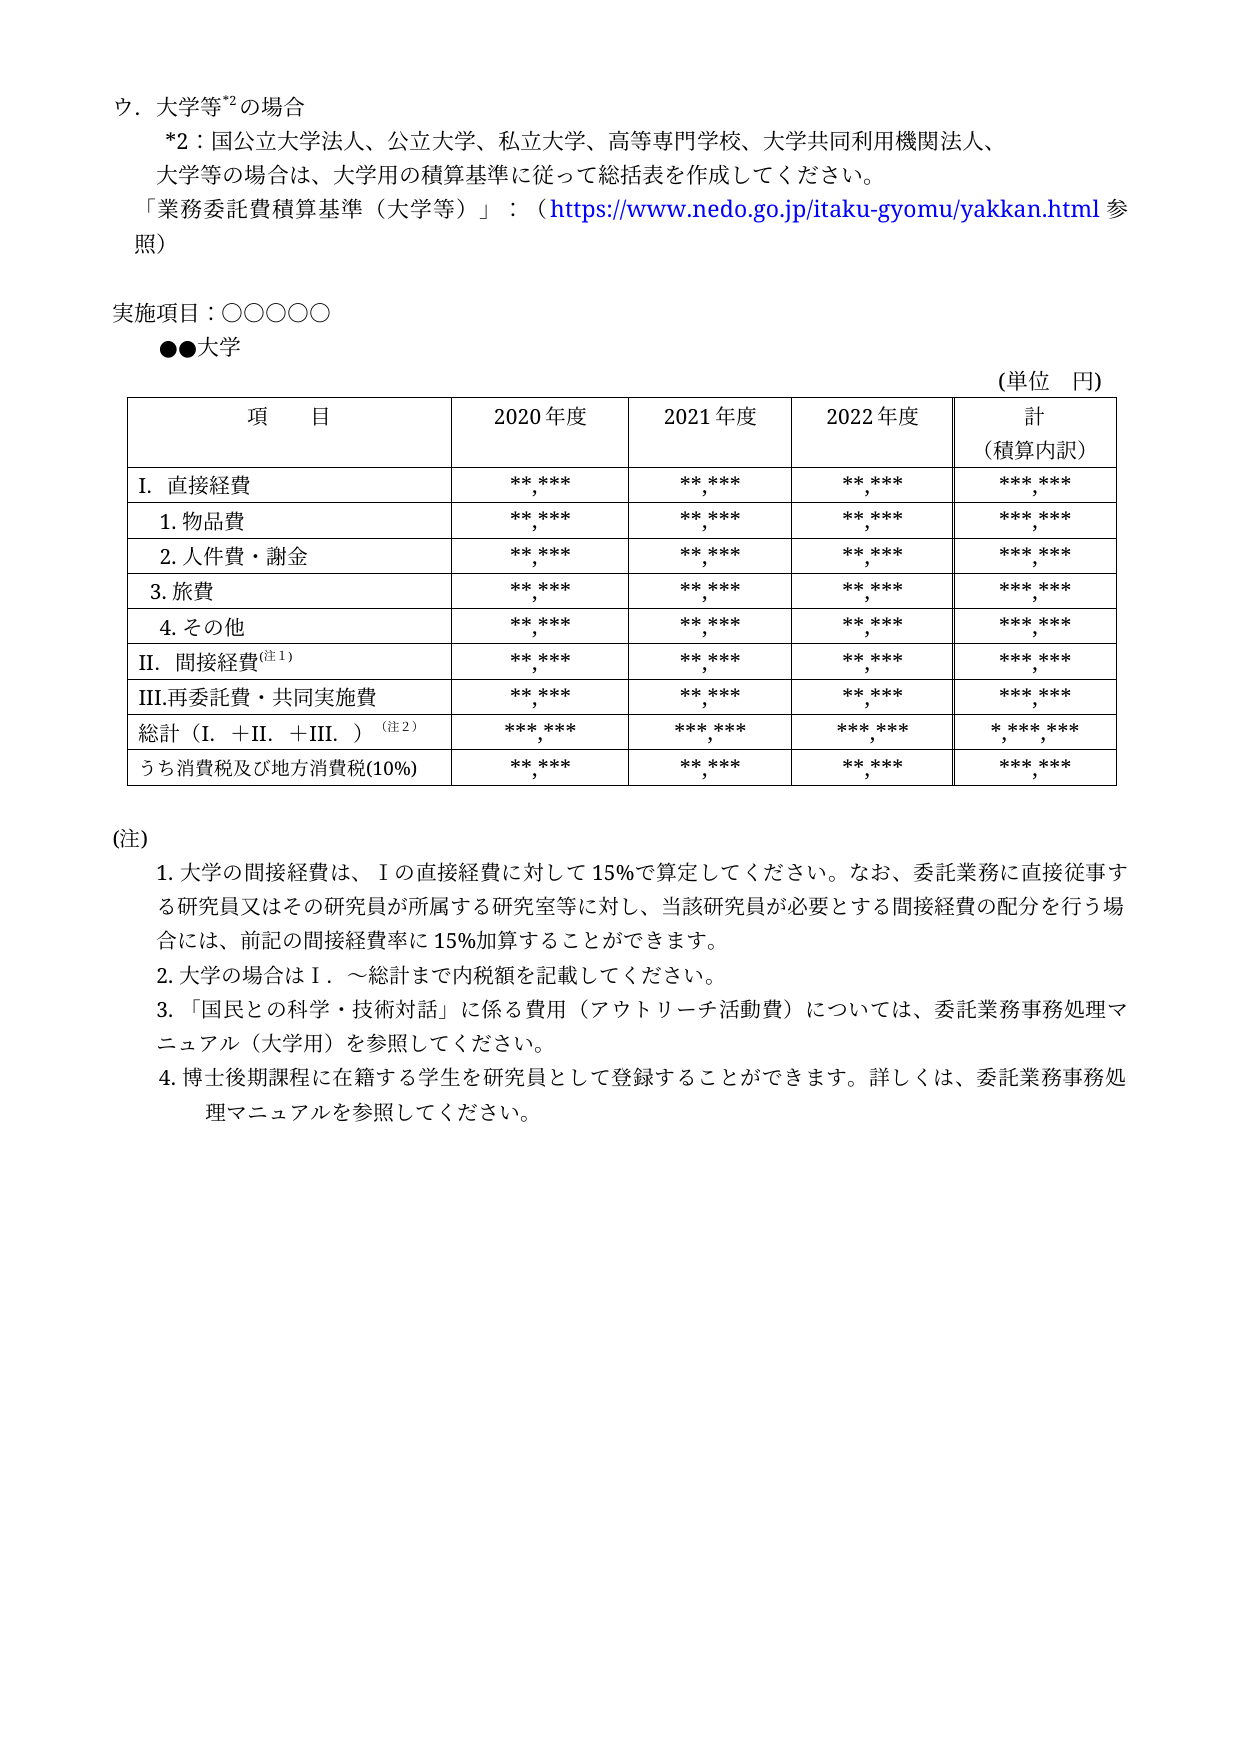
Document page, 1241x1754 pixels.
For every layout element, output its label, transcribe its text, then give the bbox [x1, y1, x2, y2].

text (単位 円) [112, 363, 1102, 397]
table_cell ***,*** [955, 609, 1116, 643]
table_cell **,*** [452, 503, 628, 537]
table_cell **,*** [452, 468, 628, 502]
table_cell **,*** [452, 609, 628, 643]
table_cell うち消費税及び地方消費税(10%) [128, 750, 451, 784]
table_cell **,*** [792, 539, 952, 573]
text 2. 大学の場合はＩ．～総計まで内税額を記載してください。 [156, 957, 1128, 991]
table_cell **,*** [629, 539, 791, 573]
table_cell **,*** [792, 680, 952, 714]
table_cell **,*** [629, 503, 791, 537]
text ●●大学 [159, 329, 1128, 363]
table_cell *,***,*** [955, 715, 1116, 749]
table_cell **,*** [452, 574, 628, 608]
table_cell **,*** [792, 609, 952, 643]
table_cell ***,*** [955, 503, 1116, 537]
table_header 2020年度 [452, 398, 628, 467]
table_cell ***,*** [955, 539, 1116, 573]
table_header 2021年度 [629, 398, 791, 467]
text 実施項目：○○○○○ [112, 294, 1128, 329]
table_cell **,*** [452, 750, 628, 784]
table_cell **,*** [629, 609, 791, 643]
text 大学等の場合は、大学用の積算基準に従って総括表を作成してください。 [134, 157, 1128, 192]
text *2：国公立大学法人、公立大学、私立大学、高等専門学校、大学共同利用機関法人、 [112, 123, 1128, 157]
text 「業務委託費積算基準（大学等）」：（https://www.nedo.go.jp/itaku-gyomu/yakkan.html参照） [134, 192, 1128, 260]
table_cell **,*** [792, 503, 952, 537]
text 1. 大学の間接経費は、Ⅰの直接経費に対して15%で算定してください。なお、委託業務に直接従事する研究員又はその研究員が所属する研究室等に対し、当該研究員が必要とする間接経費の配分を行う場合には、前記の間接経費率に15%加算することができます。 [156, 854, 1128, 957]
table_cell ***,*** [452, 715, 628, 749]
table_cell **,*** [629, 680, 791, 714]
table_cell **,*** [452, 539, 628, 573]
table_cell II．間接経費(注１) [128, 644, 451, 679]
text 4. 博士後期課程に在籍する学生を研究員として登録することができます。詳しくは、委託業務事務処理マニュアルを参照してください。 [159, 1060, 1128, 1128]
table_cell 総計（I．＋II．＋III．）（注２） [128, 715, 451, 749]
table_header 項 目 [128, 398, 451, 467]
table_cell **,*** [629, 468, 791, 502]
table_cell 3. 旅費 [128, 574, 451, 608]
table_cell ***,*** [629, 715, 791, 749]
table_cell ***,*** [955, 574, 1116, 608]
table_cell ***,*** [955, 644, 1116, 679]
table_cell ***,*** [792, 715, 952, 749]
table_cell 2. 人件費・謝金 [128, 539, 451, 573]
table_header 2022年度 [792, 398, 952, 467]
text (注) [112, 820, 1128, 854]
table_cell **,*** [792, 574, 952, 608]
table_cell ***,*** [955, 680, 1116, 714]
table_cell **,*** [792, 644, 952, 679]
text 3. 「国民との科学・技術対話」に係る費用（アウトリーチ活動費）については、委託業務事務処理マニュアル（大学用）を参照してください。 [156, 991, 1128, 1060]
table_cell III.再委託費・共同実施費 [128, 680, 451, 714]
table_cell **,*** [792, 750, 952, 784]
table_cell I．直接経費 [128, 468, 451, 502]
table_cell **,*** [629, 750, 791, 784]
table_cell **,*** [792, 468, 952, 502]
table_cell ***,*** [955, 468, 1116, 502]
table_cell **,*** [629, 574, 791, 608]
table_cell 4. その他 [128, 609, 451, 643]
table_cell **,*** [452, 680, 628, 714]
table_cell **,*** [452, 644, 628, 679]
table_cell **,*** [629, 644, 791, 679]
table_header 計 （積算内訳） [955, 398, 1116, 467]
table_cell 1. 物品費 [128, 503, 451, 537]
text ウ．大学等*2の場合 [112, 89, 1128, 123]
table_cell ***,*** [955, 750, 1116, 784]
